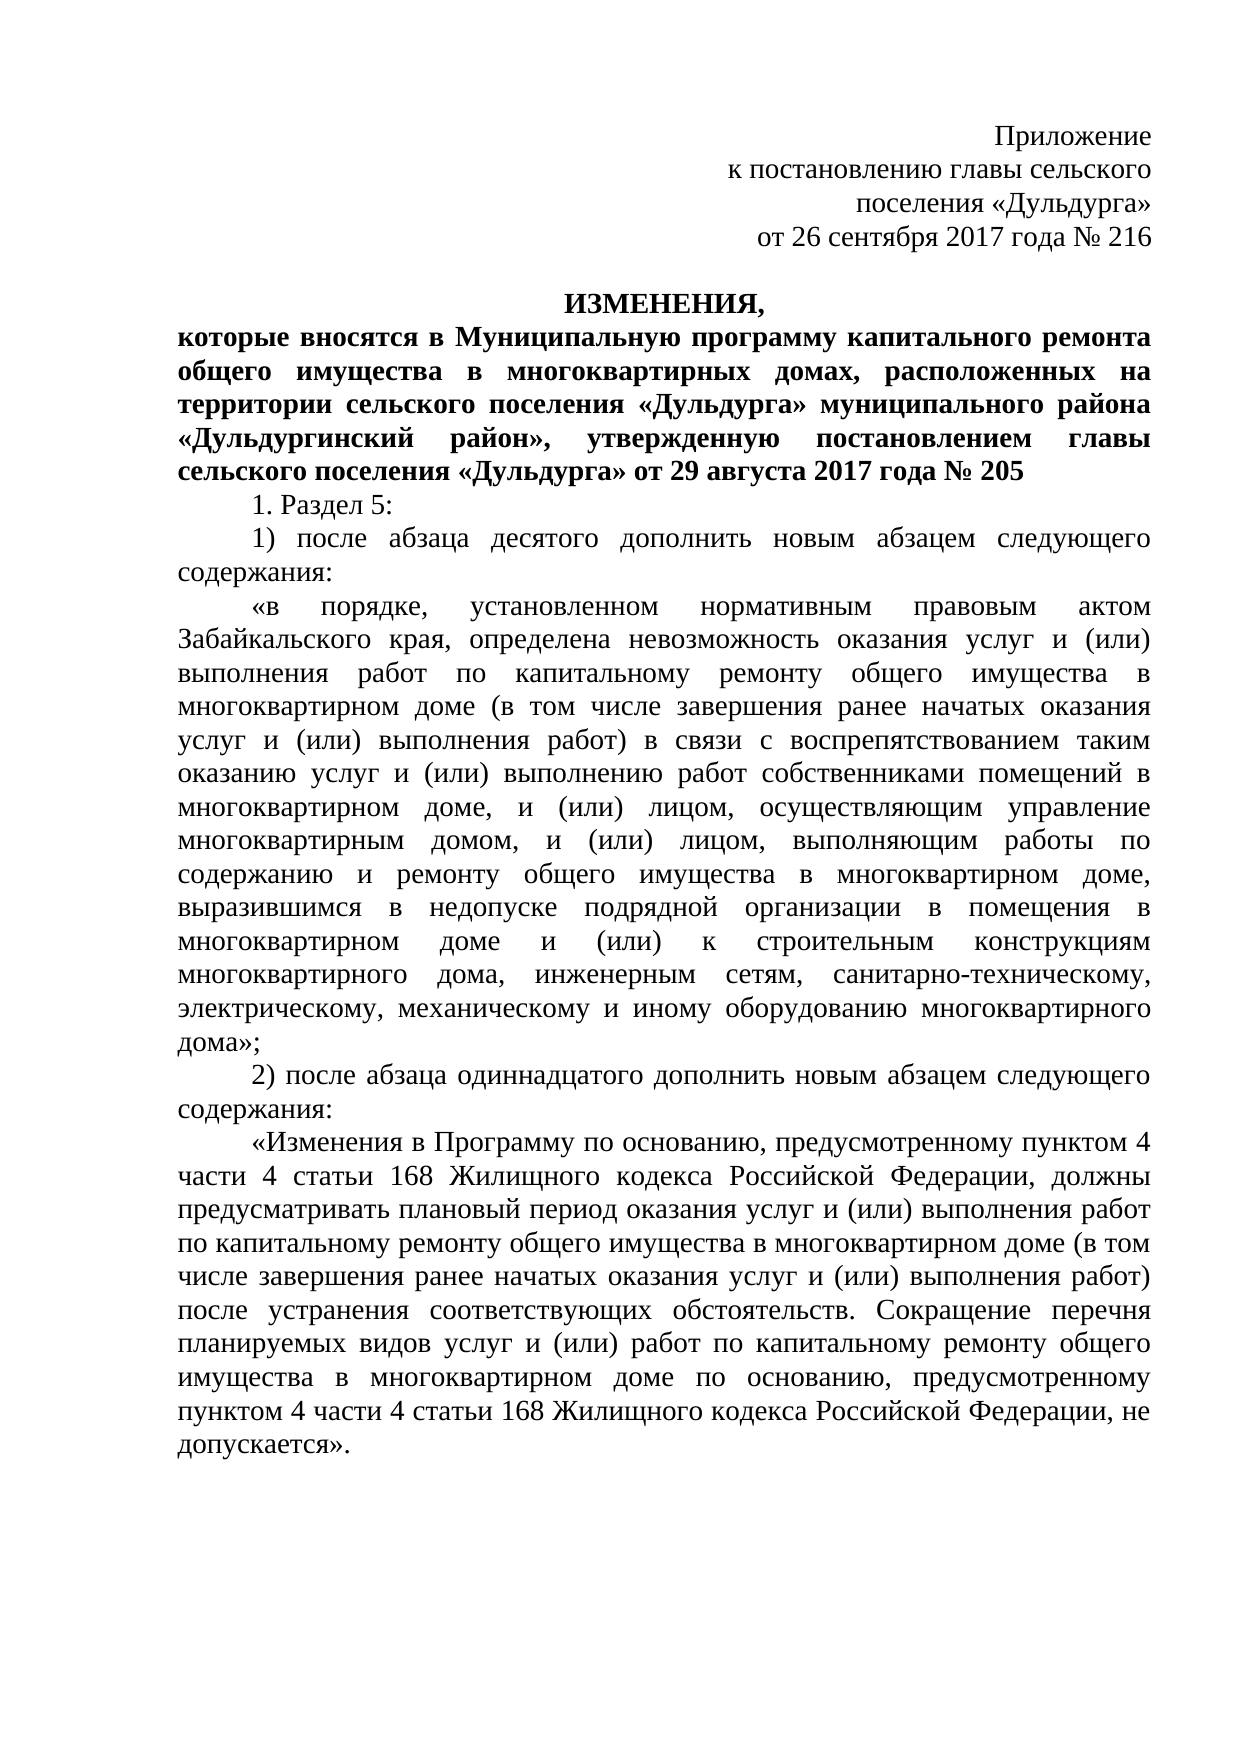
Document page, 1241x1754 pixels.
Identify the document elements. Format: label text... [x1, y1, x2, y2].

list ИЗМЕНЕНИЯ, [177, 286, 1152, 319]
text к постановлению главы сельского [177, 152, 1152, 185]
text 2) после абзаца одиннадцатого дополнить новым абзацем следующего содержания: [177, 1057, 1152, 1124]
text Приложение [177, 118, 1152, 152]
text от 26 сентября 2017 года № 216 [177, 219, 1152, 252]
list 1) после абзаца десятого дополнить новым абзацем следующего содержания: [177, 521, 1152, 588]
text которые вносятся в Муниципальную программу капитального ремонта общего имущества в многоквартирных домах, расположенных на территории сельского поселения «Дульдурга» муниципального района «Дульдургинский район», утвержденную постановлением главы сельского поселения «Дульдурга» от 29 августа 2017 года № 205 [177, 319, 1152, 487]
list 1. Раздел 5: [177, 487, 1152, 521]
text поселения «Дульдурга» [177, 185, 1152, 219]
text «в порядке, установленном нормативным правовым актом Забайкальского края, определена невозможность оказания услуг и (или) выполнения работ по капитальному ремонту общего имущества в многоквартирном доме (в том числе завершения ранее начатых оказания услуг и (или) выполнения работ) в связи с воспрепятствованием таким оказанию услуг и (или) выполнению работ собственниками помещений в многоквартирном доме, и (или) лицом, осуществляющим управление многоквартирным домом, и (или) лицом, выполняющим работы по содержанию и ремонту общего имущества в многоквартирном доме, выразившимся в недопуске подрядной организации в помещения в многоквартирном доме и (или) к строительным конструкциям многоквартирного дома, инженерным сетям, санитарно-техническому, электрическому, механическому и иному оборудованию многоквартирного дома»; [177, 588, 1152, 1057]
text «Изменения в Программу по основанию, предусмотренному пунктом 4 части 4 статьи 168 Жилищного кодекса Российской Федерации, должны предусматривать плановый период оказания услуг и (или) выполнения работ по капитальному ремонту общего имущества в многоквартирном доме (в том числе завершения ранее начатых оказания услуг и (или) выполнения работ) после устранения соответствующих обстоятельств. Сокращение перечня планируемых видов услуг и (или) работ по капитальному ремонту общего имущества в многоквартирном доме по основанию, предусмотренному пунктом 4 части 4 статьи 168 Жилищного кодекса Российской Федерации, не допускается». [177, 1124, 1152, 1460]
